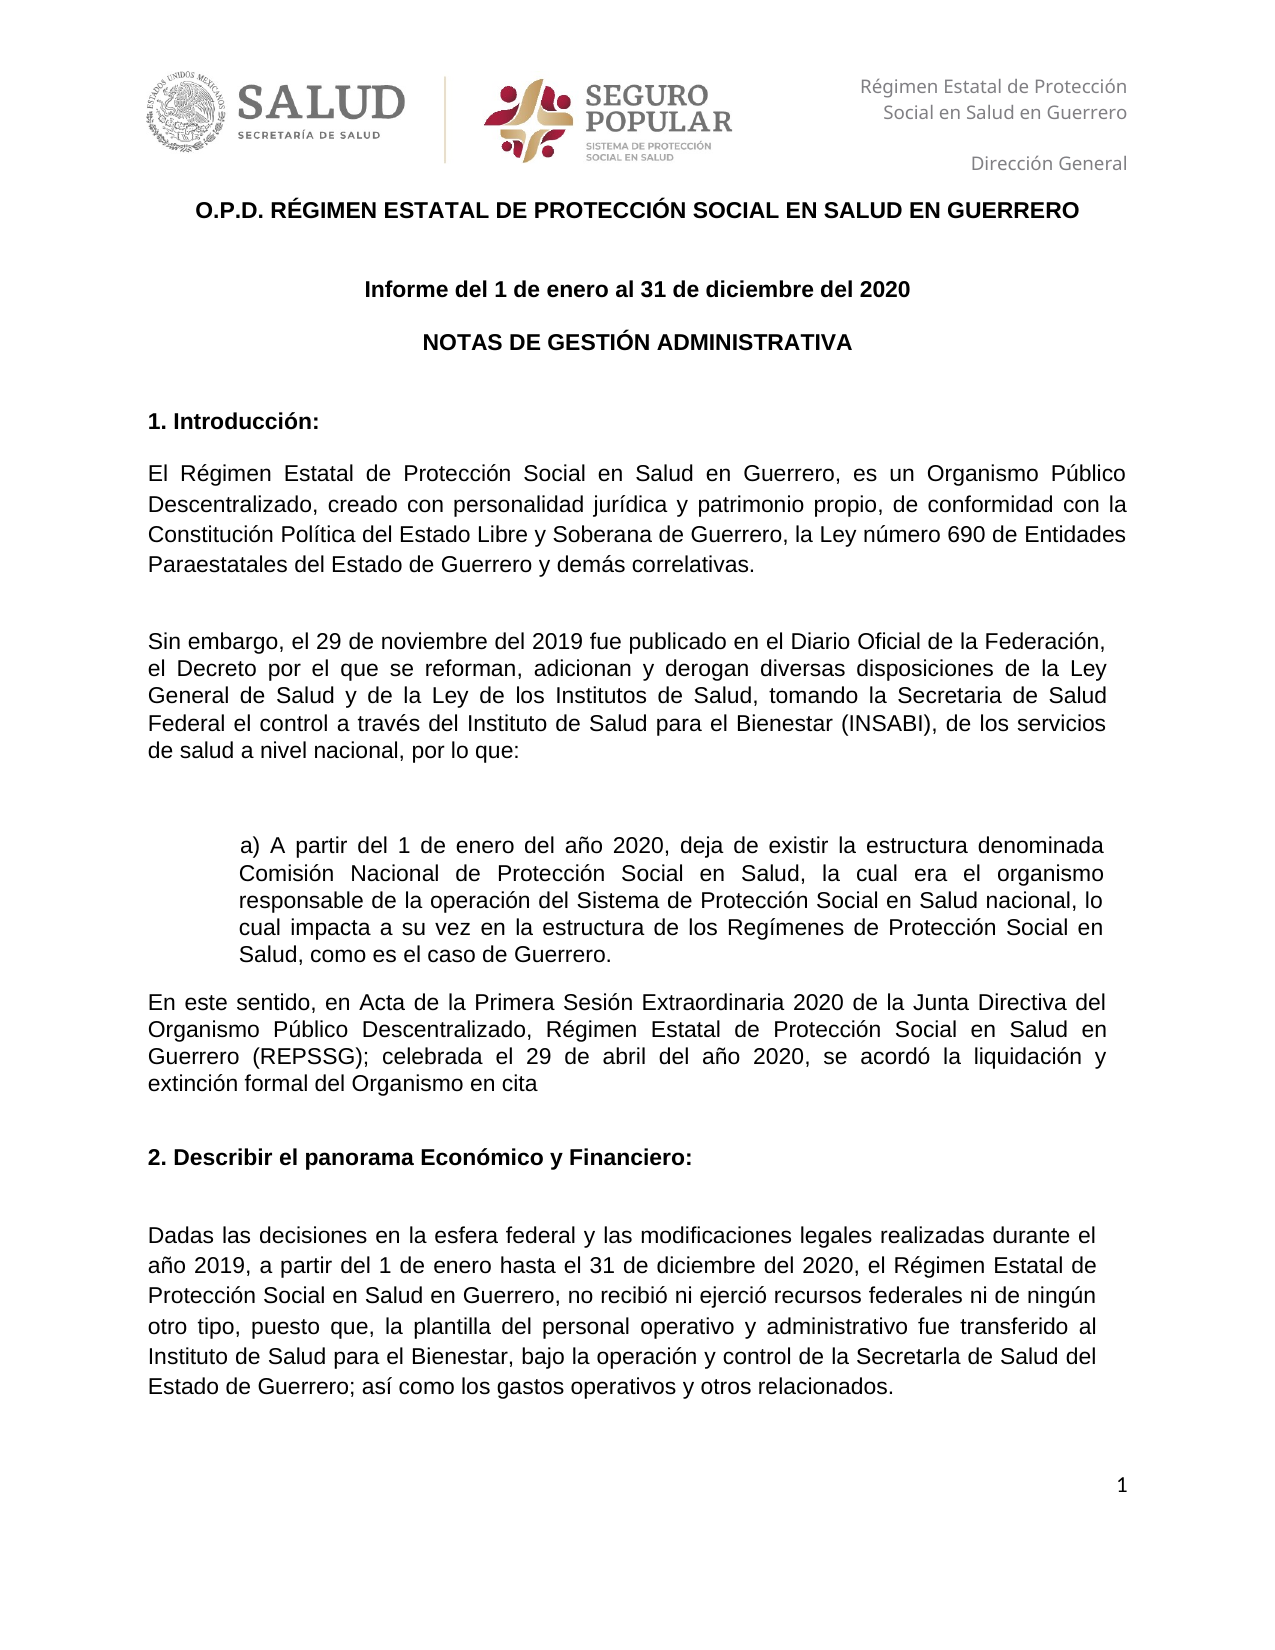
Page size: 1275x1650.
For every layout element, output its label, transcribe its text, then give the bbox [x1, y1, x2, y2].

text 2. Describir el panorama Económico y Financiero: [148, 1144, 1127, 1171]
text Informe del 1 de enero al 31 de diciembre del 2020 [148, 276, 1127, 302]
picture [146, 71, 733, 164]
text En este sentido, en Acta de la Primera Sesión Extraordinaria 2020 de la Junta Directiva del Organismo Público Descentralizado, Régimen Estatal de Protección Social en Salud en Guerrero (REPSSG); celebrada el 29 de abril del año 2020, se acordó la liquidación y extinción formal del Organismo en cita [148, 989, 1108, 1096]
text Dadas las decisiones en la esfera federal y las modificaciones legales realizadas durante el año 2019, a partir del 1 de enero hasta el 31 de diciembre del 2020, el Régimen Estatal de Protección Social en Salud en Guerrero, no recibió ni ejerció recursos federales ni de ningún otro tipo, puesto que, la plantilla del personal operativo y administrativo fue transferido al Instituto de Salud para el Bienestar, bajo la operación y control de la Secretarla de Salud del Estado de Guerrero; así como los gastos operativos y otros relacionados. [148, 1222, 1097, 1399]
text 1. Introducción: [148, 408, 1127, 434]
text Sin embargo, el 29 de noviembre del 2019 fue publicado en el Diario Oficial de la Federación, el Decreto por el que se reforman, adicionan y derogan diversas disposiciones de la Ley General de Salud y de la Ley de los Institutos de Salud, tomando la Secretaria de Salud Federal el control a través del Instituto de Salud para el Bienestar (INSABI), de los servicios de salud a nivel nacional, por lo que: [148, 628, 1108, 763]
text O.P.D. RÉGIMEN ESTATAL DE PROTECCIÓN SOCIAL EN SALUD EN GUERRERO [148, 197, 1127, 223]
text El Régimen Estatal de Protección Social en Salud en Guerrero, es un Organismo Público Descentralizado, creado con personalidad jurídica y patrimonio propio, de conformidad con la Constitución Política del Estado Libre y Soberana de Guerrero, la Ley número 690 de Entidades Paraestatales del Estado de Guerrero y demás correlativas. [148, 460, 1127, 577]
text a) A partir del 1 de enero del año 2020, deja de existir la estructura denominada Comisión Nacional de Protección Social en Salud, la cual era el organismo responsable de la operación del Sistema de Protección Social en Salud nacional, lo cual impacta a su vez en la estructura de los Regímenes de Protección Social en Salud, como es el caso de Guerrero. [239, 832, 1104, 967]
text NOTAS DE GESTIÓN ADMINISTRATIVA [148, 328, 1127, 355]
